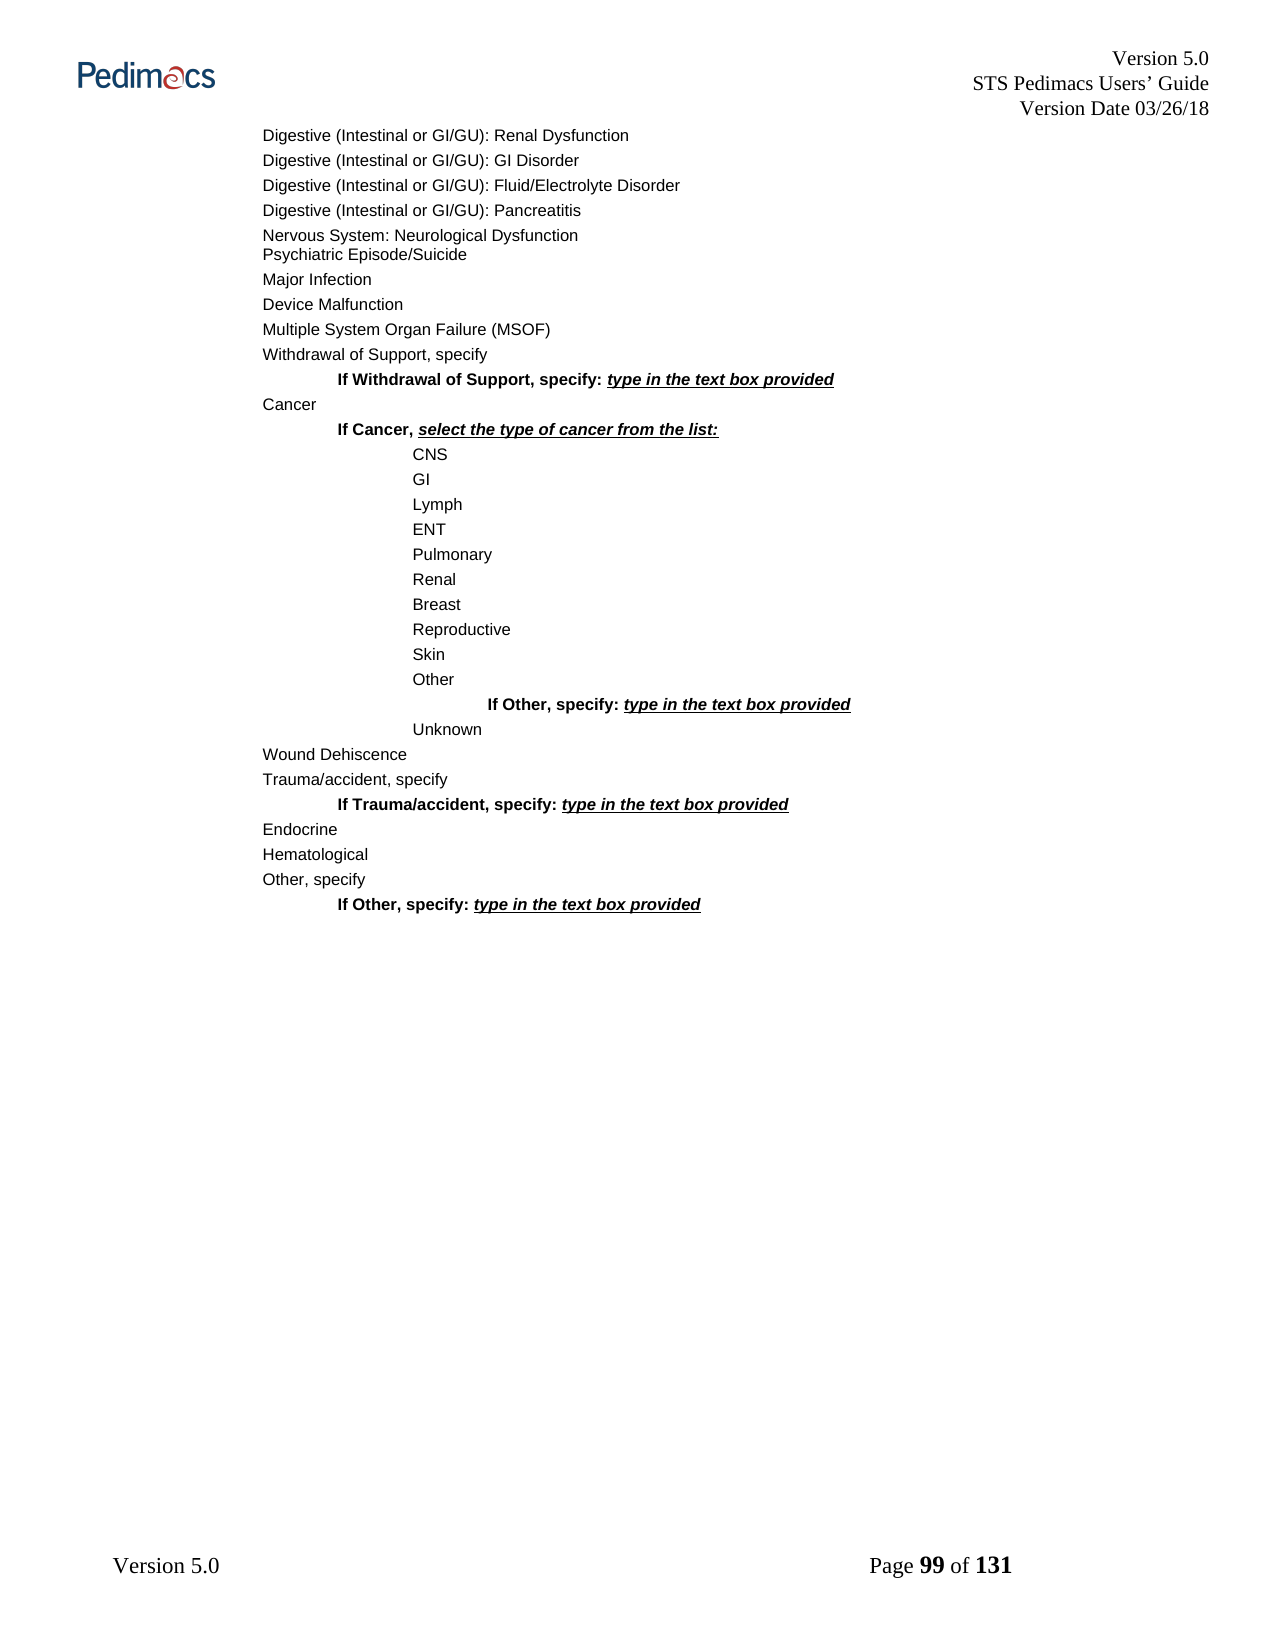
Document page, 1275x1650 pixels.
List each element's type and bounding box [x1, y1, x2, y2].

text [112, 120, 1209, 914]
picture [62, 56, 241, 96]
